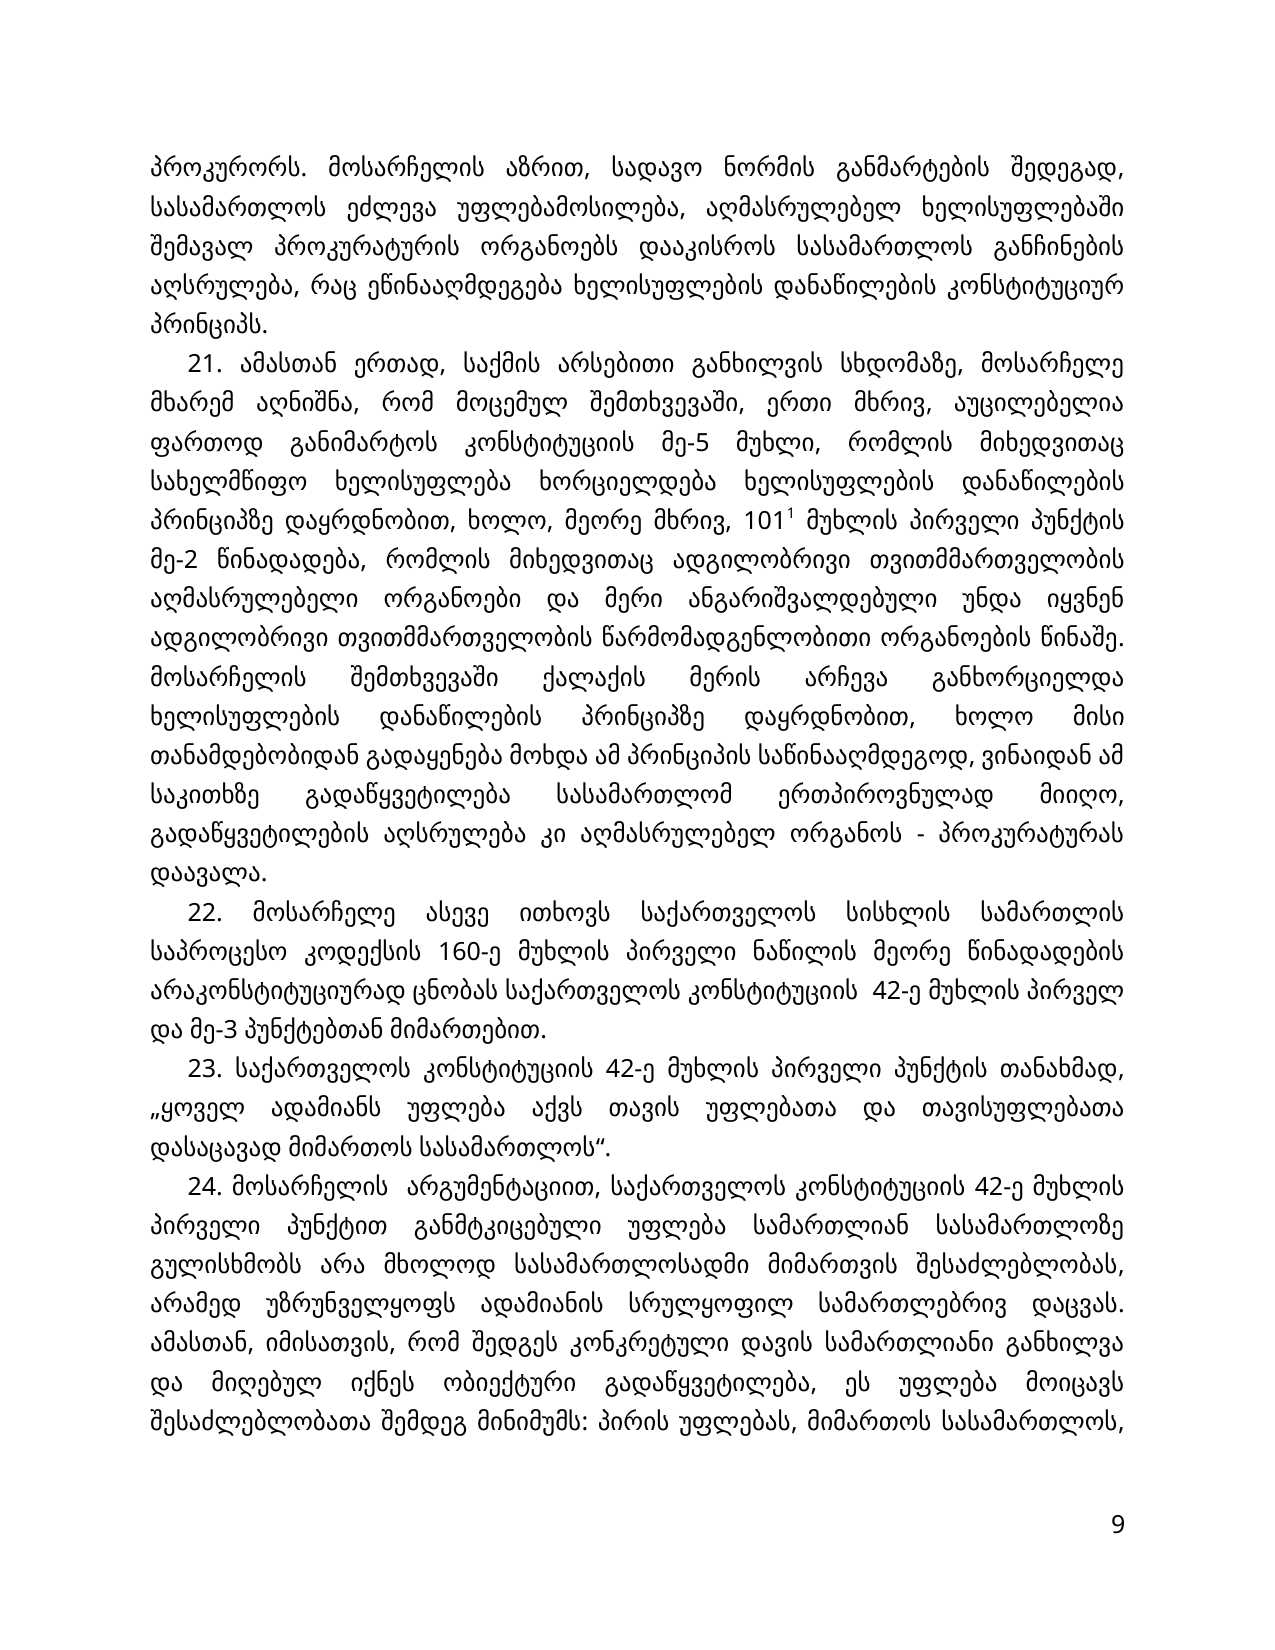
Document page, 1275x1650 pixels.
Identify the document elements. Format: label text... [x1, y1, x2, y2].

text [150, 150, 1125, 341]
text 22. მოსარჩელე ასევე ითხოვს საქართველოს სისხლის სამართლის საპროცესო კოდექსის 160-ე მუხლის პირველი ნაწილის მეორე წინადადების არაკონსტიტუციურად ცნობას საქართველოს კონსტიტუციის 42-ე მუხლის პირველ და მე-3 პუნქტებთან მიმართებით. [150, 894, 1125, 1046]
text 23. საქართველოს კონსტიტუციის 42-ე მუხლის პირველი პუნქტის თანახმად, „ყოველ ადამიანს უფლება აქვს თავის უფლებათა და თავისუფლებათა დასაცავად მიმართოს სასამართლოს“. [150, 1051, 1125, 1163]
text 21. ამასთან ერთად, საქმის არსებითი განხილვის სხდომაზე, მოსარჩელე მხარემ აღნიშნა, რომ მოცემულ შემთხვევაში, ერთი მხრივ, აუცილებელია ფართოდ განიმარტოს კონსტიტუციის მე-5 მუხლი, რომლის მიხედვითაც სახელმწიფო ხელისუფლება ხორციელდება ხელისუფლების დანაწილების პრინციპზე დაყრდნობით, ხოლო, მეორე მხრივ, 1011 მუხლის პირველი პუნქტის მე-2 წინადადება, რომლის მიხედვითაც ადგილობრივი თვითმმართველობის აღმასრულებელი ორგანოები და მერი ანგარიშვალდებული უნდა იყვნენ ადგილობრივი თვითმმართველობის წარმომადგენლობითი ორგანოების წინაშე. მოსარჩელის შემთხვევაში ქალაქის მერის არჩევა განხორციელდა ხელისუფლების დანაწილების პრინციპზე დაყრდნობით, ხოლო მისი თანამდებობიდან გადაყენება მოხდა ამ პრინციპის საწინააღმდეგოდ, ვინაიდან ამ საკითხზე გადაწყვეტილება სასამართლომ ერთპიროვნულად მიიღო, გადაწყვეტილების აღსრულება კი აღმასრულებელ ორგანოს - პროკურატურას დაავალა. [150, 346, 1125, 889]
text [150, 1168, 1125, 1437]
